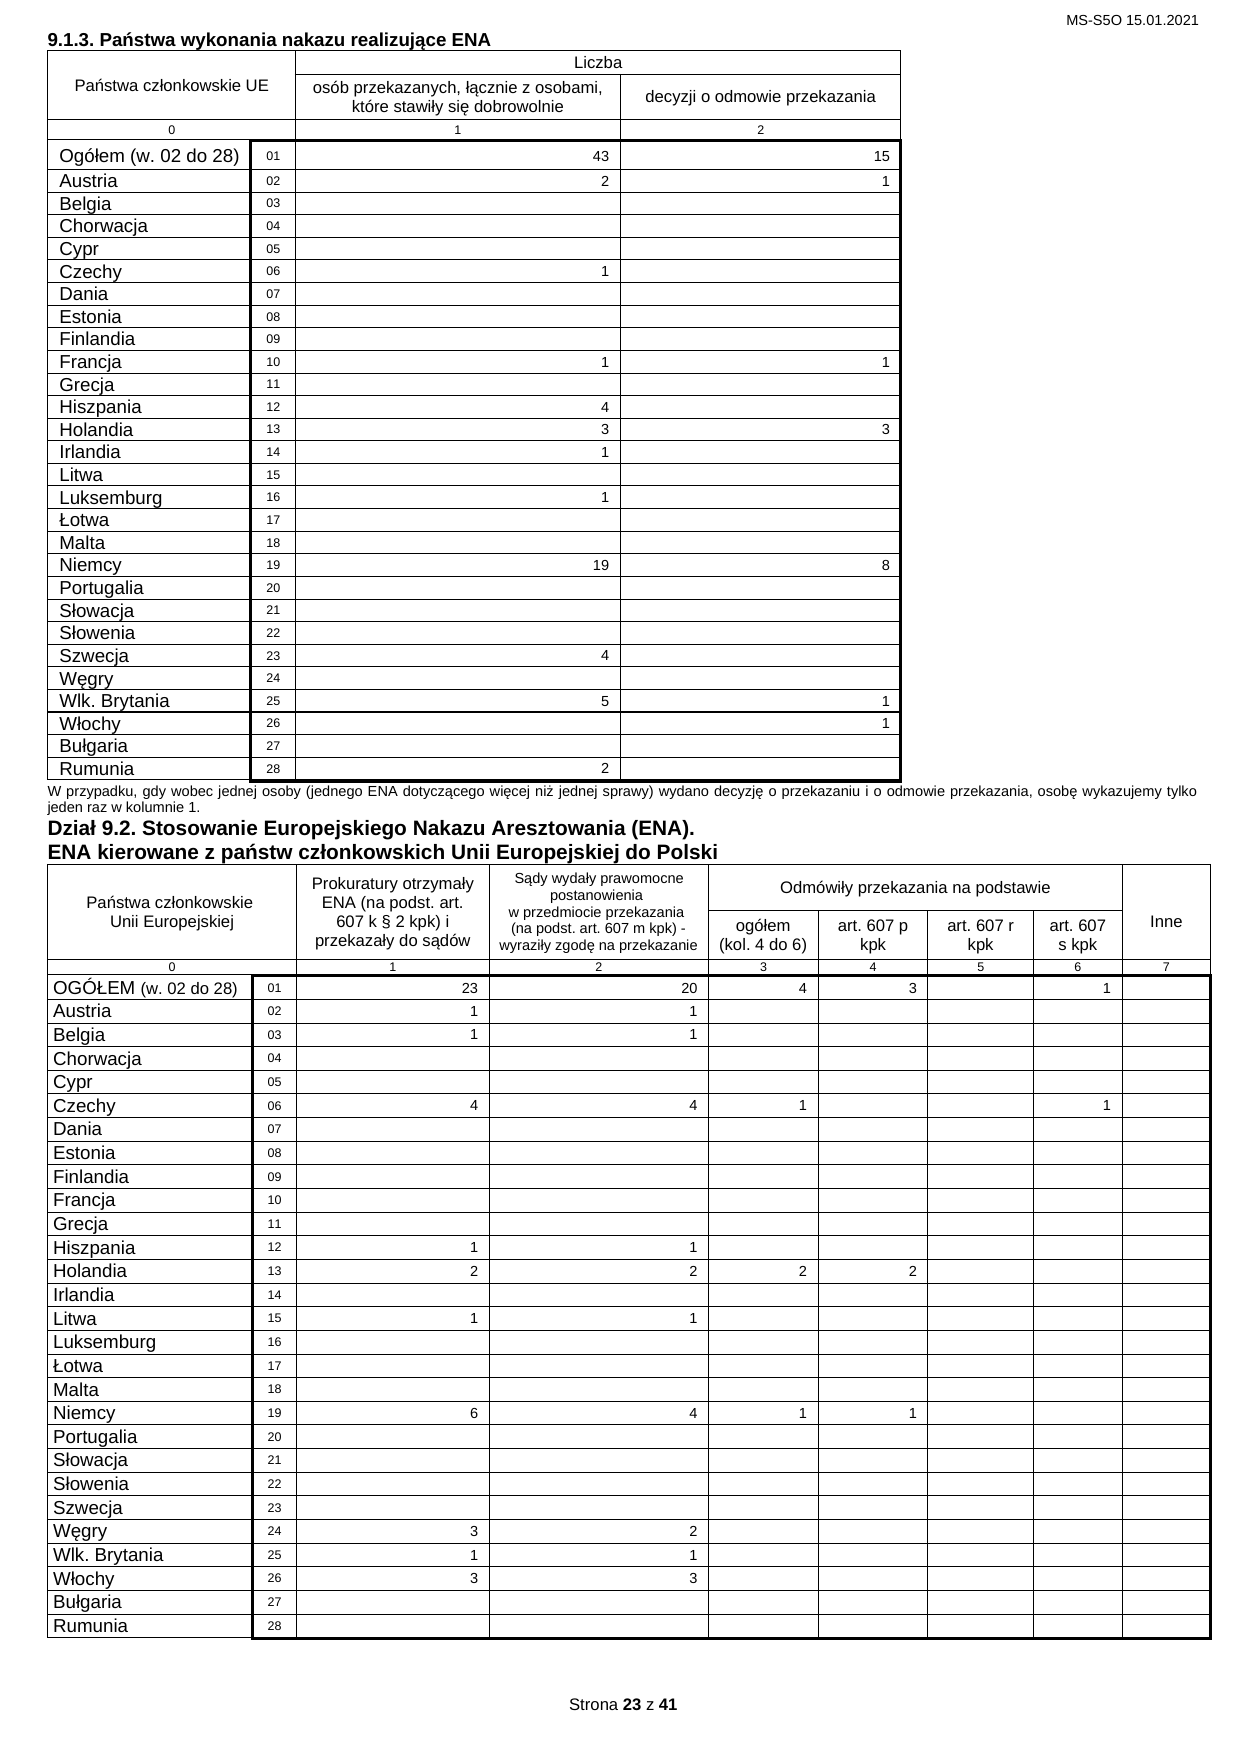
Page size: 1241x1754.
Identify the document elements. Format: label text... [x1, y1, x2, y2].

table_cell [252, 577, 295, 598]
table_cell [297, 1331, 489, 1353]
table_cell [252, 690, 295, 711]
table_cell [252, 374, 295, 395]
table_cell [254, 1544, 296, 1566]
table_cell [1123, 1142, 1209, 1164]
text W przypadku, gdy wobec jednej osoby (jednego ENA dotyczącego więcej niż jednej sprawy) wydano decyzję o przekazaniu i o odmowie przekazania, osobę wykazujemy tylko jeden raz w kolumnie 1. [47, 782, 1199, 816]
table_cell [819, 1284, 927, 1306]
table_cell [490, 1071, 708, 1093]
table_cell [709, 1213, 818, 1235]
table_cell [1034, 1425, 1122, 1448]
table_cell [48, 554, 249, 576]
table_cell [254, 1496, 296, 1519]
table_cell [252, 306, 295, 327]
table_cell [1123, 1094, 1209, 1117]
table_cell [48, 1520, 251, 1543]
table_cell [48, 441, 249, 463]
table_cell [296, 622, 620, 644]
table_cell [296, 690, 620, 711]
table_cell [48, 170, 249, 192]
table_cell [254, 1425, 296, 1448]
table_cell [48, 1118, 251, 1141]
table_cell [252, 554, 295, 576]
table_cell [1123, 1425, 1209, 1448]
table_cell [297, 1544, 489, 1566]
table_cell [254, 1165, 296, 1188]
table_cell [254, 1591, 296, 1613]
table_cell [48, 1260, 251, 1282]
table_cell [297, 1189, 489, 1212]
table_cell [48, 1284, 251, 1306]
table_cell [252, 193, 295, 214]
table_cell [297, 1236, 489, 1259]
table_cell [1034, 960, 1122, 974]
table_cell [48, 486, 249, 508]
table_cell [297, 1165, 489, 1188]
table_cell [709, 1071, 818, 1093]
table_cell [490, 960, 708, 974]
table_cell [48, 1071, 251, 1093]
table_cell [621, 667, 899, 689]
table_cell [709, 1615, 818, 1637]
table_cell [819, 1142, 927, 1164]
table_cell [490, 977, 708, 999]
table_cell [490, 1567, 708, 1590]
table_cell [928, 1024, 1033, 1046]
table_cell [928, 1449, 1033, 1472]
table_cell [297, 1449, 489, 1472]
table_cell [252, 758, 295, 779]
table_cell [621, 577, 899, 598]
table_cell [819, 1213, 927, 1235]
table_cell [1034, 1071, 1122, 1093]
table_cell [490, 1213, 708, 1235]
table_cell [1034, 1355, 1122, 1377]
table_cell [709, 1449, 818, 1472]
text 9.1.3. Państwa wykonania nakazu realizujące ENA [47, 28, 1199, 50]
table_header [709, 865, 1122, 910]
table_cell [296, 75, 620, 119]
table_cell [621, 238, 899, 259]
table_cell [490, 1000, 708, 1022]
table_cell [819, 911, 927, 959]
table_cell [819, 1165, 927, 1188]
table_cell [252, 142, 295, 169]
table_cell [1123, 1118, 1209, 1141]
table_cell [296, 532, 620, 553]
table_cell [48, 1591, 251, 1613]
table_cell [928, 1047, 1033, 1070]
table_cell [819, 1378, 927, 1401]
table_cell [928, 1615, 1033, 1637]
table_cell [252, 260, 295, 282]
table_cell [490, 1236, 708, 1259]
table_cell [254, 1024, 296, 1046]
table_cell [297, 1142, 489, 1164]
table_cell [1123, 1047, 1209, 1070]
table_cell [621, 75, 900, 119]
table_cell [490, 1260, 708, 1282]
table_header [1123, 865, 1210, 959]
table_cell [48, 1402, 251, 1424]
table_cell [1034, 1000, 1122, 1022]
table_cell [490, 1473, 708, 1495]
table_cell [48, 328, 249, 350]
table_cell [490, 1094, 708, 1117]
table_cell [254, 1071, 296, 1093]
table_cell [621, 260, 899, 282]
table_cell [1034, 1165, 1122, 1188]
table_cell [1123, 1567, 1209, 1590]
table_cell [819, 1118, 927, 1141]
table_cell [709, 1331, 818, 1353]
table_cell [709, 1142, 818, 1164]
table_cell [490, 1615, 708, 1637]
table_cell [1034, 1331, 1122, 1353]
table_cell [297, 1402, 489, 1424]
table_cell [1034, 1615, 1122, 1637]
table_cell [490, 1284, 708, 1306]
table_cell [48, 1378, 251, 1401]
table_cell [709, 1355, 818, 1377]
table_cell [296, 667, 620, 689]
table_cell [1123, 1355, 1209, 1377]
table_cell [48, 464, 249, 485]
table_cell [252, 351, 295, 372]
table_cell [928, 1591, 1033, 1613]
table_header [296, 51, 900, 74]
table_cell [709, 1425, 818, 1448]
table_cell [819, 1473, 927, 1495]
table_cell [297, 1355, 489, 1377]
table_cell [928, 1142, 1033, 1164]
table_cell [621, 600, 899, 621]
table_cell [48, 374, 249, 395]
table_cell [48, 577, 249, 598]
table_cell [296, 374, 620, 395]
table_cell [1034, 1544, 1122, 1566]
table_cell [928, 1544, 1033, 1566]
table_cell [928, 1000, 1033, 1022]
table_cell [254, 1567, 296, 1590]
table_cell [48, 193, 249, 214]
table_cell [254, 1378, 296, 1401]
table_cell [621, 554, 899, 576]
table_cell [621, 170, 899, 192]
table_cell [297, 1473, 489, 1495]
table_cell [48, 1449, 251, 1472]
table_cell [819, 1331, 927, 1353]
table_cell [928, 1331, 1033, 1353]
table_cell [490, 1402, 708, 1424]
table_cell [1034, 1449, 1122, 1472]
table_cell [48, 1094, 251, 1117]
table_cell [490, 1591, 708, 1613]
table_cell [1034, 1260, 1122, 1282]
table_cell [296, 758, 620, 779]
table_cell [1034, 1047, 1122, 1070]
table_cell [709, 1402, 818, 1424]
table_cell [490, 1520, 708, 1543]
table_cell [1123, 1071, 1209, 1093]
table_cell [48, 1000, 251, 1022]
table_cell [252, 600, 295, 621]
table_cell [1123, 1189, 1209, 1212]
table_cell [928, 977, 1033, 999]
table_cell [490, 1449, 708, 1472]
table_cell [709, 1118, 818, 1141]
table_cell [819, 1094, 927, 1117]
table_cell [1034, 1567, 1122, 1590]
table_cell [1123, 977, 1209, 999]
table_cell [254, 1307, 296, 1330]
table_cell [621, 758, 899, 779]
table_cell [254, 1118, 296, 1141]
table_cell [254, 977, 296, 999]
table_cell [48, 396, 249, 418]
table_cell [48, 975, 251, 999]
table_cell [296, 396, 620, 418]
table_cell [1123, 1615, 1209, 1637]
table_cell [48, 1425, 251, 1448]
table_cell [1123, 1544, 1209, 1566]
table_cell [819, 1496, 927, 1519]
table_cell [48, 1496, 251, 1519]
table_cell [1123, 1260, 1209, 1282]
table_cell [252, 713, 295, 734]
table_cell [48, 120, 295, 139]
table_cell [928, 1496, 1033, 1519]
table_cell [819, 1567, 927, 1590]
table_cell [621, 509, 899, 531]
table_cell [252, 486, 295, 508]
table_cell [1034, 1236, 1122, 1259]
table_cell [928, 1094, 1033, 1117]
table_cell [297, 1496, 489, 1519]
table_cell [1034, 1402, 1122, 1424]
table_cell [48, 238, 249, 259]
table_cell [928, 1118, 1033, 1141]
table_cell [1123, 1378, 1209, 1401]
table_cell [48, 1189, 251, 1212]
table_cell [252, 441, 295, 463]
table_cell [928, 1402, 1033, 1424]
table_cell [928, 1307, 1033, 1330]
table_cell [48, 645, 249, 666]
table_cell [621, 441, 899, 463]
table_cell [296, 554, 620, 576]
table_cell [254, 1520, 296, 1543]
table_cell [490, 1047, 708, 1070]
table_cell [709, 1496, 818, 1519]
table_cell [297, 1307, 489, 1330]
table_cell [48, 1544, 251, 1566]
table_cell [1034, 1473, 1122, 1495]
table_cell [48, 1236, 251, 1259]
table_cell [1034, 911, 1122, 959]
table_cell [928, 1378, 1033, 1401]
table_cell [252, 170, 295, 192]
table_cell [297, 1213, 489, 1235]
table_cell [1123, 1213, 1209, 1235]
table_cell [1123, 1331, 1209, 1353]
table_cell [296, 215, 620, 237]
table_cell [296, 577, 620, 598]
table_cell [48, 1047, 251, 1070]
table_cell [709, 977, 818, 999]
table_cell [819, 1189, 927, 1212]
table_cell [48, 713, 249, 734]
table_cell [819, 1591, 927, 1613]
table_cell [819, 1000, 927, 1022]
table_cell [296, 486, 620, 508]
text ENA kierowane z państw członkowskich Unii Europejskiej do Polski [47, 840, 1199, 864]
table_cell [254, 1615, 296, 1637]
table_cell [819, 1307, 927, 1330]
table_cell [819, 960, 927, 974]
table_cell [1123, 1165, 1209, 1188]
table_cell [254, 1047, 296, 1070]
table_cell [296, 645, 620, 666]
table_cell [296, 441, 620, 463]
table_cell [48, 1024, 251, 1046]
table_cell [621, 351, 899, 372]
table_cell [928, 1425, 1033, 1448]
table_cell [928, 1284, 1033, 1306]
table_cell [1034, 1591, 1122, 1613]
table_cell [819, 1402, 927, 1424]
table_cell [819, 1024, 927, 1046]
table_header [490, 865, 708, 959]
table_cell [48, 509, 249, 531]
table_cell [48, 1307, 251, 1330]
text Dział 9.2. Stosowanie Europejskiego Nakazu Aresztowania (ENA). [47, 816, 1199, 840]
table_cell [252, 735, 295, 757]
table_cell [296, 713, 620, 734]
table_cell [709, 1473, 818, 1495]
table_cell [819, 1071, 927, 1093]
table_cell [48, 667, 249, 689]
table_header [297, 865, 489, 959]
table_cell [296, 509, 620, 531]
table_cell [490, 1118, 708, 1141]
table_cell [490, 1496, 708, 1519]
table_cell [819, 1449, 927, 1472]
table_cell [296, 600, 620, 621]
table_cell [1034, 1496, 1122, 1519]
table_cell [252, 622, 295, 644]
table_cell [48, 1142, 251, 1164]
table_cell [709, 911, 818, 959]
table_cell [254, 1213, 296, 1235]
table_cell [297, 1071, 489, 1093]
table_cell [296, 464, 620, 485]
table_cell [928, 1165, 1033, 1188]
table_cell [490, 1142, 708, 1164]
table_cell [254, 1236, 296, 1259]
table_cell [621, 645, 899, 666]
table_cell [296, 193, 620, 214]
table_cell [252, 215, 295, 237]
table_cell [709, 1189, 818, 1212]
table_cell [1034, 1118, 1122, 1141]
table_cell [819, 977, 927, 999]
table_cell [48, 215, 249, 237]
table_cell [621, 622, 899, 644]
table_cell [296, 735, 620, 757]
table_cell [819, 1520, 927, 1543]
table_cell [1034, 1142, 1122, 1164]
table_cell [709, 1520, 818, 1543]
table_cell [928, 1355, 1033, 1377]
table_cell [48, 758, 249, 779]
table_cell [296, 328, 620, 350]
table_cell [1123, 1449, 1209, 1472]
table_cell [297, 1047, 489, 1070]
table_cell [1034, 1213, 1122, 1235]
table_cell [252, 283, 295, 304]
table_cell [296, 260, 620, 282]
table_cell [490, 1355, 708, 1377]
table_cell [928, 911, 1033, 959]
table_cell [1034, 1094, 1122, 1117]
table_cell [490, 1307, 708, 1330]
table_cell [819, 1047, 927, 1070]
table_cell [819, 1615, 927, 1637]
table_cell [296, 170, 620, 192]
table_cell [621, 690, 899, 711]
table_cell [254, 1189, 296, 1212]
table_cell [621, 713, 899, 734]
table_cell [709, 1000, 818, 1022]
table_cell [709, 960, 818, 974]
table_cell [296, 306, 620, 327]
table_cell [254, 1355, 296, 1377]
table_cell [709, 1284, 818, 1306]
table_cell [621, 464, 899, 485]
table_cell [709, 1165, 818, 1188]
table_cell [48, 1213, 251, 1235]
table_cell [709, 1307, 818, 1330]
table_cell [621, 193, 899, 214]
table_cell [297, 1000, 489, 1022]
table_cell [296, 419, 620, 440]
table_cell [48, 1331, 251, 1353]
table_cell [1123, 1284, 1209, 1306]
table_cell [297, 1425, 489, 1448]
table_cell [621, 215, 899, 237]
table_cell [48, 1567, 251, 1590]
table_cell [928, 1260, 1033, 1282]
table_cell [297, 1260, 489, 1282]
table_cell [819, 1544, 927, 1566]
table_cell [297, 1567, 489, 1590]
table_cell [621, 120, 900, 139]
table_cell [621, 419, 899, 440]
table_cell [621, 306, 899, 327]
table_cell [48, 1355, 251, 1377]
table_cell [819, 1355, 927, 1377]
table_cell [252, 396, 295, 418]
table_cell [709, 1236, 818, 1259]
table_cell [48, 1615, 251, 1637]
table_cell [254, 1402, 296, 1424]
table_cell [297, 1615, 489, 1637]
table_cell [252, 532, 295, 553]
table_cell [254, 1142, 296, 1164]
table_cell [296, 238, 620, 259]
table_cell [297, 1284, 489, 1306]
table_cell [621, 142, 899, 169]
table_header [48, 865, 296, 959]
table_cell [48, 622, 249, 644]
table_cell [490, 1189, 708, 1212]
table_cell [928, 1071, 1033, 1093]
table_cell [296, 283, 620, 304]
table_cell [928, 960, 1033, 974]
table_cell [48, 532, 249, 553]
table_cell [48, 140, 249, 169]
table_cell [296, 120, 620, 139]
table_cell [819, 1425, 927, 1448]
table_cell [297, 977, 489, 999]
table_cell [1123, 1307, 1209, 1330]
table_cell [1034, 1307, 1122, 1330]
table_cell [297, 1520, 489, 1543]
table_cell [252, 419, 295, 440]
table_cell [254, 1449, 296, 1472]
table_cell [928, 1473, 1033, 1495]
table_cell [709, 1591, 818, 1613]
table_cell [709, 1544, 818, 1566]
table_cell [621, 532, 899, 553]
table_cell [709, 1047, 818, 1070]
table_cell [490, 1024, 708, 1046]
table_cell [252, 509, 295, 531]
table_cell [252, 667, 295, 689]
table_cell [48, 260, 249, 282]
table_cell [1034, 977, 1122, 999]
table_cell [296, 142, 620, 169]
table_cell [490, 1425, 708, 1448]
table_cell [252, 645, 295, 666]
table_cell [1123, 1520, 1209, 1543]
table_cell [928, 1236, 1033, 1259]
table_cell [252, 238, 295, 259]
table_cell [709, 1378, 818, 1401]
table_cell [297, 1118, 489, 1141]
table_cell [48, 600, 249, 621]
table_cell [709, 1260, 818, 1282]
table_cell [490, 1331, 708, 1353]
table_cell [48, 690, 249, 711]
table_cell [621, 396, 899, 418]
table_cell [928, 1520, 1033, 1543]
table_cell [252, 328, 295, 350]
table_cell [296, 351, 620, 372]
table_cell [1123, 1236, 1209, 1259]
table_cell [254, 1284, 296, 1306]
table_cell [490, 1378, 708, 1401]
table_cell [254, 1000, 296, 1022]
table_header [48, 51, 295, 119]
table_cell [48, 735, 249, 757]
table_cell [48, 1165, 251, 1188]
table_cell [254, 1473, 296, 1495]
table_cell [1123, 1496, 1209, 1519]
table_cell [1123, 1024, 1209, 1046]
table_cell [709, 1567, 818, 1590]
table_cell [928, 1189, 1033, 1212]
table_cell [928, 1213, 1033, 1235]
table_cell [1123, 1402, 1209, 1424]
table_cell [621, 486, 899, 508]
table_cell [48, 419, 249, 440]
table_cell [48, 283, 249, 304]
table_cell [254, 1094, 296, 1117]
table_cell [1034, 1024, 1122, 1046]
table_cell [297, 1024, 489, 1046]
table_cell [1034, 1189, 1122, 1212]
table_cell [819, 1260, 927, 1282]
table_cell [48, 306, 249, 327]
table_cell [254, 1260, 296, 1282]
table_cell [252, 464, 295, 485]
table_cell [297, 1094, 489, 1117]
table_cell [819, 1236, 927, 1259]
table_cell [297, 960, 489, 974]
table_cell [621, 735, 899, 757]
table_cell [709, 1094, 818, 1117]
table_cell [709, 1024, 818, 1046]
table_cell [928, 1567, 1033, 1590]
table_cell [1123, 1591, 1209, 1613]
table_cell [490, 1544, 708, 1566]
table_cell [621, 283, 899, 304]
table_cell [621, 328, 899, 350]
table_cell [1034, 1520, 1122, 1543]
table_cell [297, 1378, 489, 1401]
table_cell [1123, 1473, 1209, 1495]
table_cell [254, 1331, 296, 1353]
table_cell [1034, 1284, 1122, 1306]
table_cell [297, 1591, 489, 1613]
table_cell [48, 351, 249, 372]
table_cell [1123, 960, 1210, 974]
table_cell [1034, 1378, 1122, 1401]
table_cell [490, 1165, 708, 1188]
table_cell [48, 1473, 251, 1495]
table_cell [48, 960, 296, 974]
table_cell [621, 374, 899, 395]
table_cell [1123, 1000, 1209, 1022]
